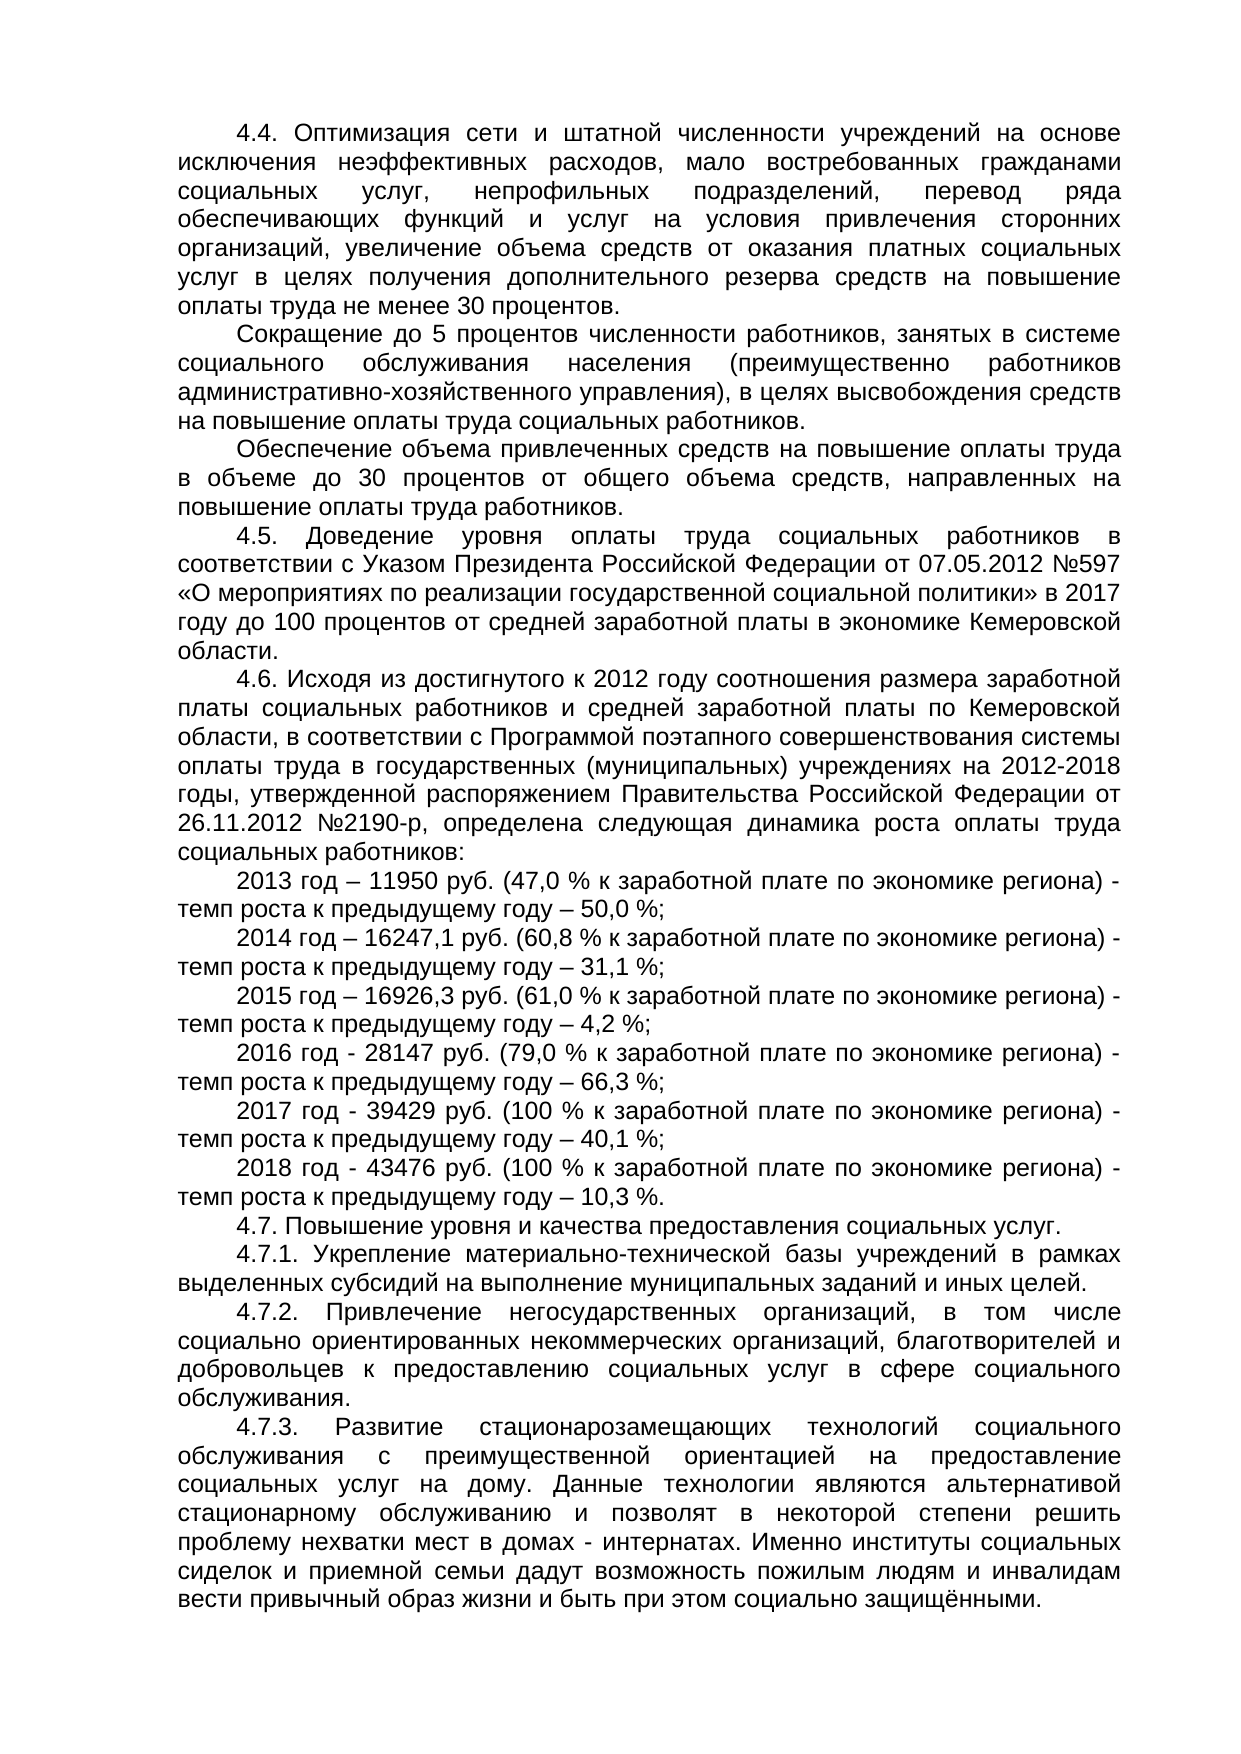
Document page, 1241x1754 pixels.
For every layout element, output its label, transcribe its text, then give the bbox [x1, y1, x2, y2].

text 2013 год – 11950 руб. (47,0 % к заработной плате по экономике региона) - темп роста к предыдущему году – 50,0 %; [177, 866, 1122, 923]
text 4.4. Оптимизация сети и штатной численности учреждений на основе исключения неэффективных расходов, мало востребованных гражданами социальных услуг, непрофильных подразделений, перевод ряда обеспечивающих функций и услуг на условия привлечения сторонних организаций, увеличение объема средств от оказания платных социальных услуг в целях получения дополнительного резерва средств на повышение оплаты труда не менее 30 процентов. [177, 118, 1122, 319]
text 4.7.2. Привлечение негосударственных организаций, в том числе социально ориентированных некоммерческих организаций, благотворителей и добровольцев к предоставлению социальных услуг в сфере социального обслуживания. [177, 1297, 1122, 1412]
text 2016 год - 28147 руб. (79,0 % к заработной плате по экономике региона) - темп роста к предыдущему году – 66,3 %; [177, 1038, 1122, 1096]
text 4.6. Исходя из достигнутого к 2012 году соотношения размера заработной платы социальных работников и средней заработной платы по Кемеровской области, в соответствии с Программой поэтапного совершенствования системы оплаты труда в государственных (муниципальных) учреждениях на 2012-2018 годы, утвержденной распоряжением Правительства Российской Федерации от 26.11.2012 №2190-р, определена следующая динамика роста оплаты труда социальных работников: [177, 664, 1122, 866]
text Сокращение до 5 процентов численности работников, занятых в системе социального обслуживания населения (преимущественно работников административно-хозяйственного управления), в целях высвобождения средств на повышение оплаты труда социальных работников. [177, 319, 1122, 434]
text 2014 год – 16247,1 руб. (60,8 % к заработной плате по экономике региона) - темп роста к предыдущему году – 31,1 %; [177, 923, 1122, 981]
text 4.7. Повышение уровня и качества предоставления социальных услуг. [177, 1211, 1122, 1239]
text 4.5. Доведение уровня оплаты труда социальных работников в соответствии с Указом Президента Российской Федерации от 07.05.2012 №597 «О мероприятиях по реализации государственной социальной политики» в 2017 году до 100 процентов от средней заработной платы в экономике Кемеровской области. [177, 521, 1122, 664]
text 4.7.3. Развитие стационарозамещающих технологий социального обслуживания с преимущественной ориентацией на предоставление социальных услуг на дому. Данные технологии являются альтернативой стационарному обслуживанию и позволят в некоторой степени решить проблему нехватки мест в домах - интернатах. Именно институты социальных сиделок и приемной семьи дадут возможность пожилым людям и инвалидам вести привычный образ жизни и быть при этом социально защищёнными. [177, 1412, 1122, 1613]
text 2018 год - 43476 руб. (100 % к заработной плате по экономике региона) - темп роста к предыдущему году – 10,3 %. [177, 1153, 1122, 1211]
text 4.7.1. Укрепление материально-технической базы учреждений в рамках выделенных субсидий на выполнение муниципальных заданий и иных целей. [177, 1239, 1122, 1297]
text 2017 год - 39429 руб. (100 % к заработной плате по экономике региона) - темп роста к предыдущему году – 40,1 %; [177, 1096, 1122, 1153]
text 2015 год – 16926,3 руб. (61,0 % к заработной плате по экономике региона) - темп роста к предыдущему году – 4,2 %; [177, 981, 1122, 1038]
text Обеспечение объема привлеченных средств на повышение оплаты труда в объеме до 30 процентов от общего объема средств, направленных на повышение оплаты труда работников. [177, 434, 1122, 521]
